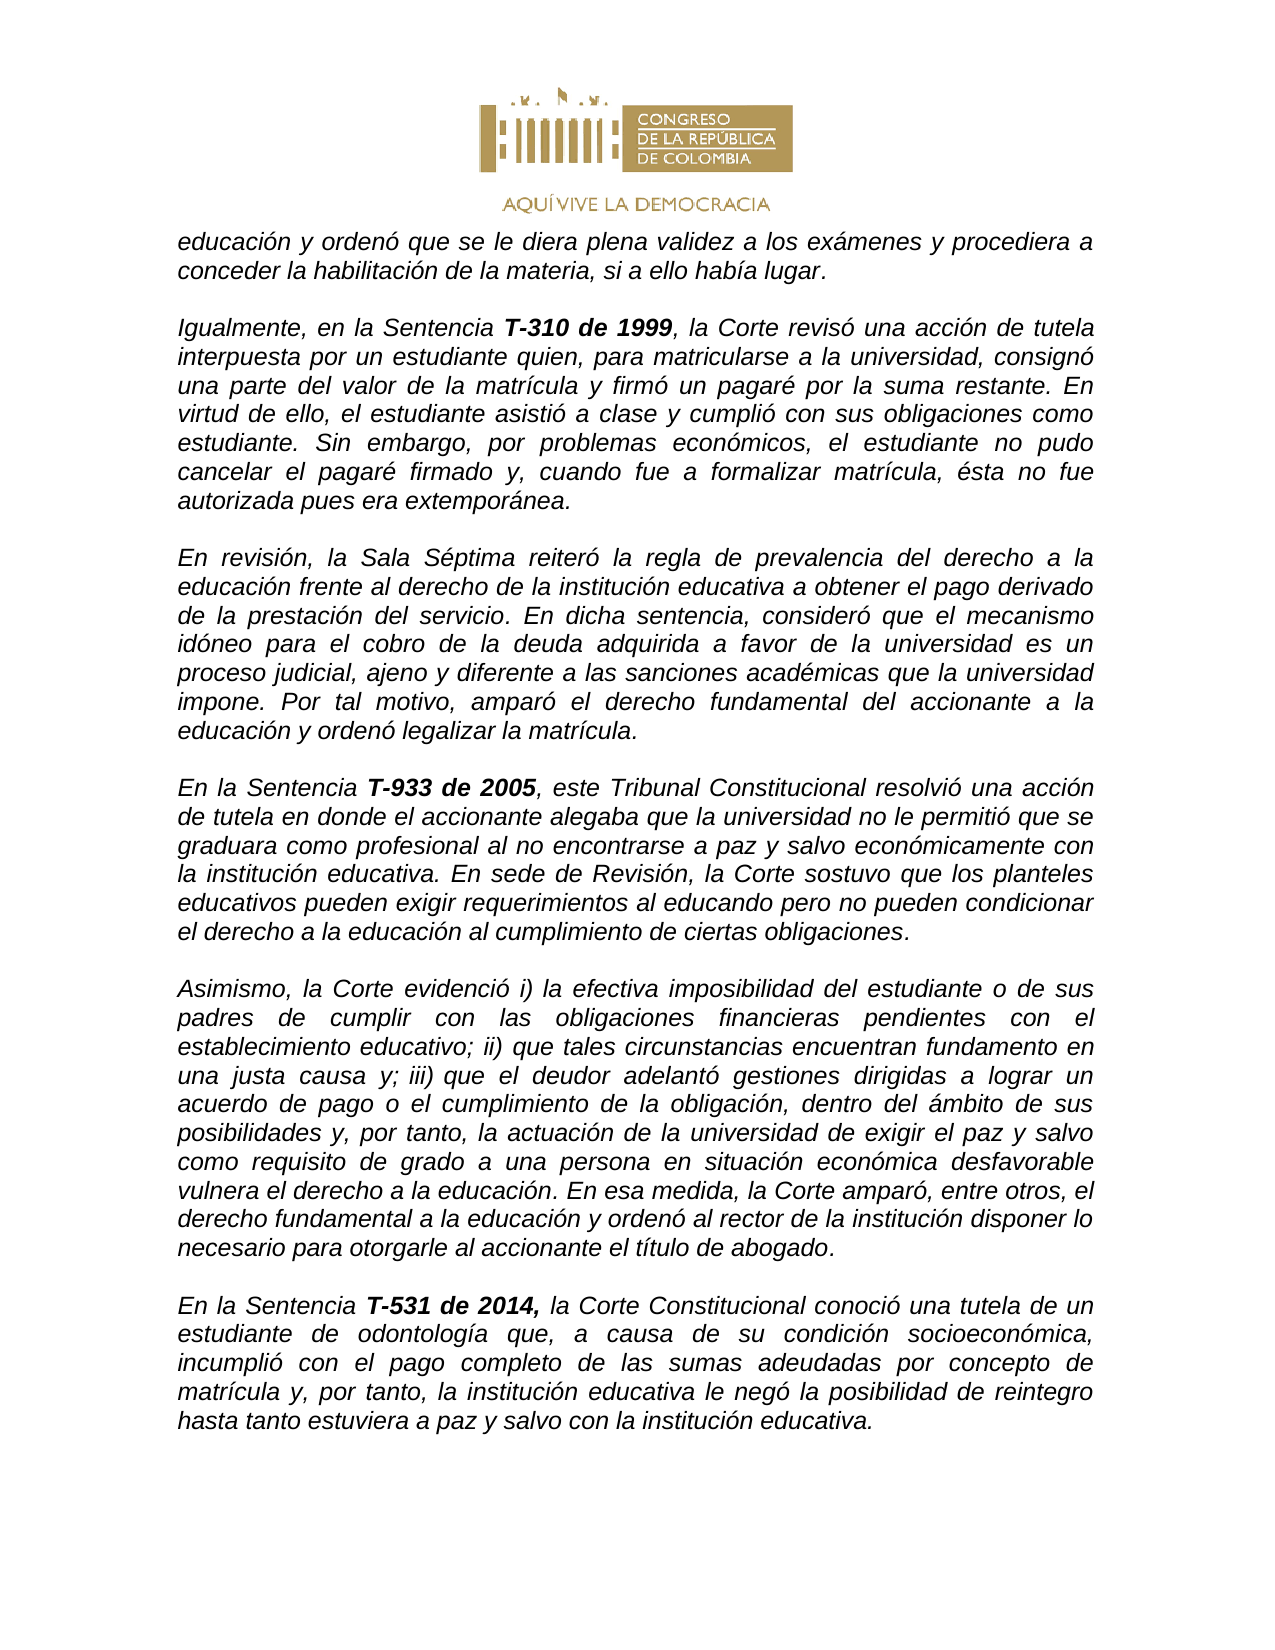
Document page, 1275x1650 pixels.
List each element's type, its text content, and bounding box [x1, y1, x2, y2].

picture [475, 73, 800, 227]
text En la Sentencia T-531 de 2014, la Corte Constitucional conoció una tutela de un estudiante de odontología que, a causa de su condición socioeconómica, incumplió con el pago completo de las sumas adeudadas por concepto de matrícula y, por tanto, la institución educativa le negó la posibilidad de reintegro hasta tanto estuviera a paz y salvo con la institución educativa. [177, 1291, 1098, 1434]
text En la Sentencia T-933 de 2005, este Tribunal Constitucional resolvió una acción de tutela en donde el accionante alegaba que la universidad no le permitió que se graduara como profesional al no encontrarse a paz y salvo económicamente con la institución educativa. En sede de Revisión, la Corte sostuvo que los planteles educativos pueden exigir requerimientos al educando pero no pueden condicionar el derecho a la educación al cumplimiento de ciertas obligaciones. [177, 773, 1098, 946]
text En revisión, la Sala Séptima reiteró la regla de prevalencia del derecho a la educación frente al derecho de la institución educativa a obtener el pago derivado de la prestación del servicio. En dicha sentencia, consideró que el mecanismo idóneo para el cobro de la deuda adquirida a favor de la universidad es un proceso judicial, ajeno y diferente a las sanciones académicas que la universidad impone. Por tal motivo, amparó el derecho fundamental del accionante a la educación y ordenó legalizar la matrícula. [177, 543, 1098, 744]
text Asimismo, la Corte evidenció i) la efectiva imposibilidad del estudiante o de sus padres de cumplir con las obligaciones financieras pendientes con el establecimiento educativo; ii) que tales circunstancias encuentran fundamento en una justa causa y; iii) que el deudor adelantó gestiones dirigidas a lograr un acuerdo de pago o el cumplimiento de la obligación, dentro del ámbito de sus posibilidades y, por tanto, la actuación de la universidad de exigir el paz y salvo como requisito de grado a una persona en situación económica desfavorable vulnera el derecho a la educación. En esa medida, la Corte amparó, entre otros, el derecho fundamental a la educación y ordenó al rector de la institución disponer lo necesario para otorgarle al accionante el título de abogado. [177, 974, 1098, 1262]
text Igualmente, en la Sentencia T-310 de 1999, la Corte revisó una acción de tutela interpuesta por un estudiante quien, para matricularse a la universidad, consignó una parte del valor de la matrícula y firmó un pagaré por la suma restante. En virtud de ello, el estudiante asistió a clase y cumplió con sus obligaciones como estudiante. Sin embargo, por problemas económicos, el estudiante no pudo cancelar el pagaré firmado y, cuando fue a formalizar matrícula, ésta no fue autorizada pues era extemporánea. [177, 313, 1098, 514]
